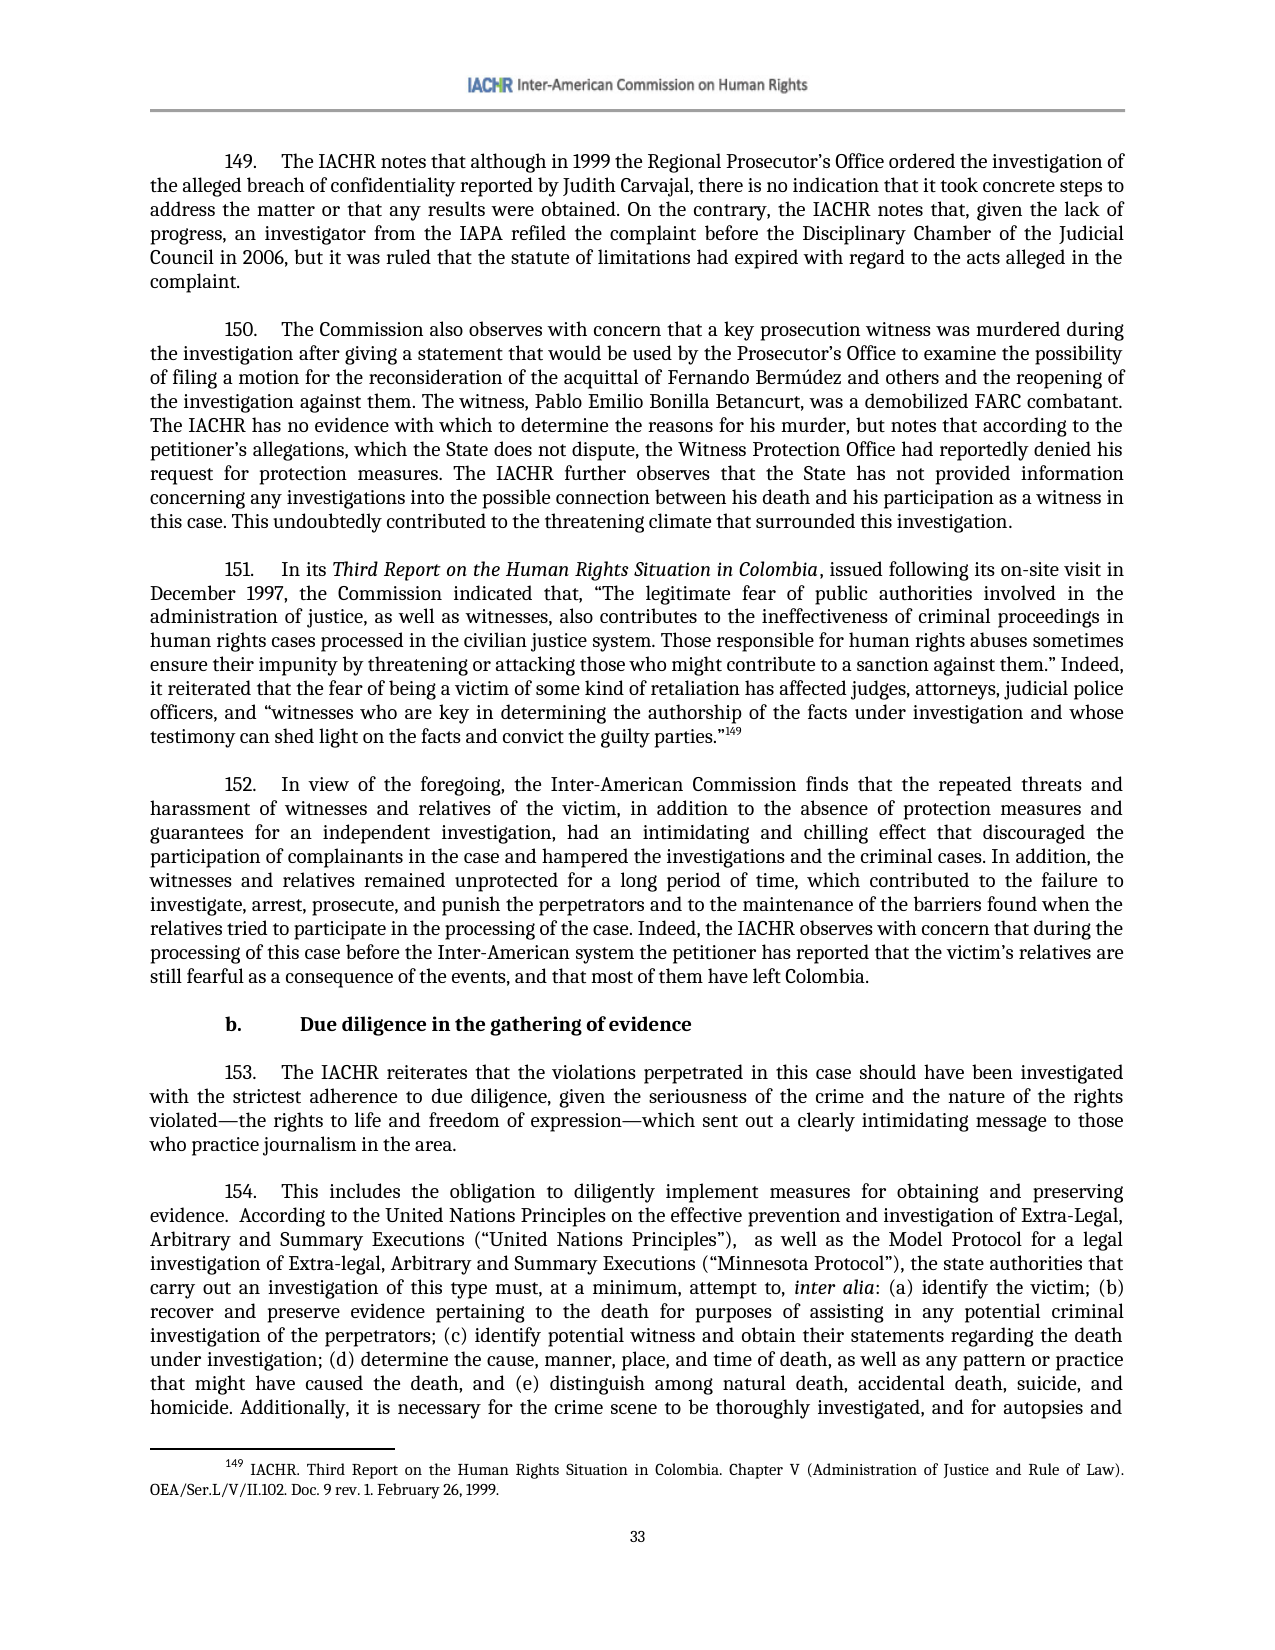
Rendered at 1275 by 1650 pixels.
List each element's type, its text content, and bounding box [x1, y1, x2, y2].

list In its Third Report on the Human Rights Situation in Colombia, issued following its on-site visit in December 1997, the Commission indicated that, “The legitimate fear of public authorities involved in the administration of justice, as well as witnesses, also contributes to the ineffectiveness of criminal proceedings in human rights cases processed in the civilian justice system. Those responsible for human rights abuses sometimes ensure their impunity by threatening or attacking those who might contribute to a sanction against them.” Indeed, it reiterated that the fear of being a victim of some kind of retaliation has affected judges, attorneys, judicial police officers, and “witnesses who are key in determining the authorship of the facts under investigation and whose testimony can shed light on the facts and convict the guilty parties.” [150, 557, 1125, 749]
list The Commission also observes with concern that a key prosecution witness was murdered during the investigation after giving a statement that would be used by the Prosecutor’s Office to examine the possibility of filing a motion for the reconsideration of the acquittal of Fernando Bermúdez and others and the reopening of the investigation against them. The witness, Pablo Emilio Bonilla Betancurt, was a demobilized FARC combatant. The IACHR has no evidence with which to determine the reasons for his murder, but notes that according to the petitioner’s allegations, which the State does not dispute, the Witness Protection Office had reportedly denied his request for protection measures. The IACHR further observes that the State has not provided information concerning any investigations into the possible connection between his death and his participation as a witness in this case. This undoubtedly contributed to the threatening climate that surrounded this investigation. [150, 318, 1125, 533]
list The IACHR reiterates that the violations perpetrated in this case should have been investigated with the strictest adherence to due diligence, given the seriousness of the crime and the nature of the rights violated—the rights to life and freedom of expression—which sent out a clearly intimidating message to those who practice journalism in the area. [150, 1060, 1125, 1156]
list The IACHR notes that although in 1999 the Regional Prosecutor’s Office ordered the investigation of the alleged breach of confidentiality reported by Judith Carvajal, there is no indication that it took concrete steps to address the matter or that any results were obtained. On the contrary, the IACHR notes that, given the lack of progress, an investigator from the IAPA refiled the complaint before the Disciplinary Chamber of the Judicial Council in 2006, but it was ruled that the statute of limitations had expired with regard to the acts alleged in the complaint. [150, 150, 1125, 294]
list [150, 1180, 1125, 1420]
picture [456, 75, 819, 95]
list In view of the foregoing, the Inter-American Commission finds that the repeated threats and harassment of witnesses and relatives of the victim, in addition to the absence of protection measures and guarantees for an independent investigation, had an intimidating and chilling effect that discouraged the participation of complainants in the case and hampered the investigations and the criminal cases. In addition, the witnesses and relatives remained unprotected for a long period of time, which contributed to the failure to investigate, arrest, prosecute, and punish the perpetrators and to the maintenance of the barriers found when the relatives tried to participate in the processing of the case. Indeed, the IACHR observes with concern that during the processing of this case before the Inter-American system the petitioner has reported that the victim’s relatives are still fearful as a consequence of the events, and that most of them have left Colombia. [150, 773, 1125, 988]
subtitle Due diligence in the gathering of evidence [225, 1012, 1125, 1036]
